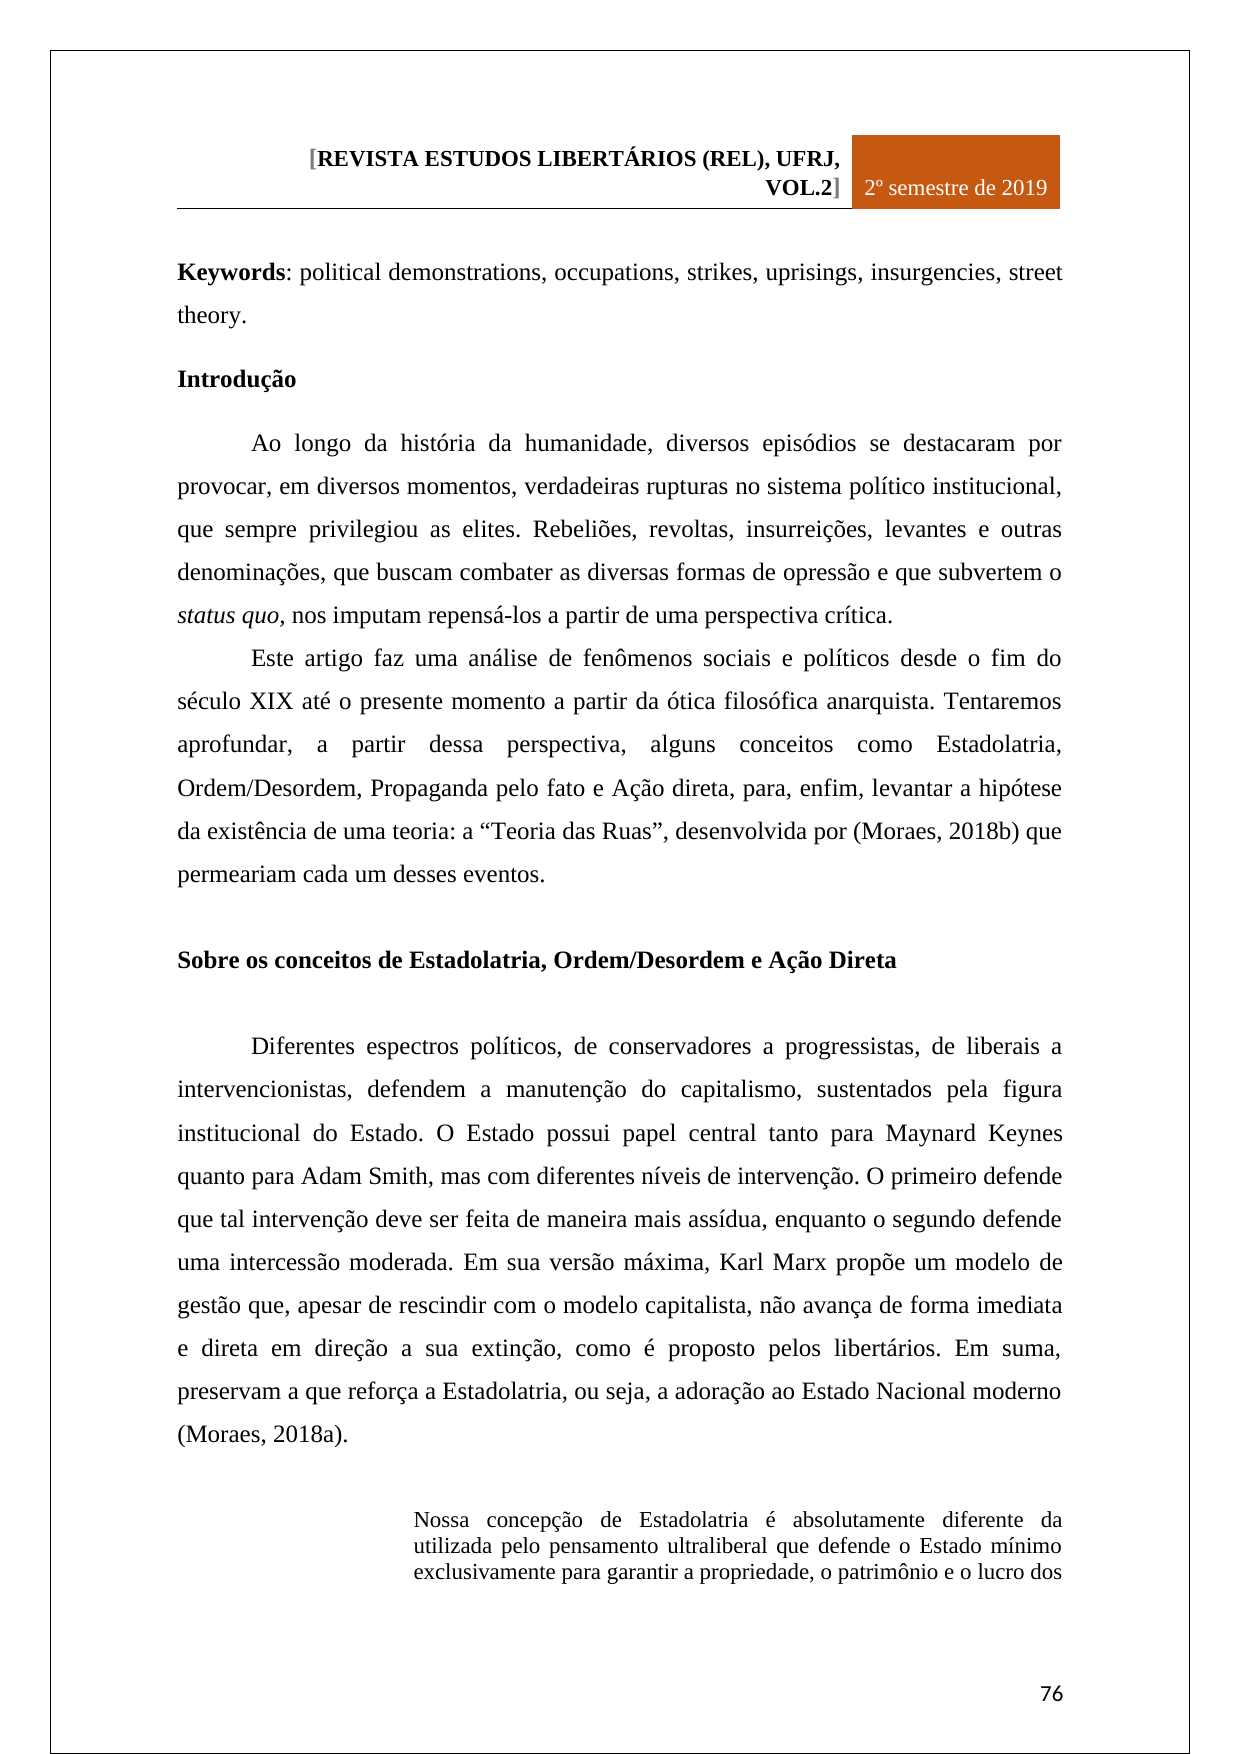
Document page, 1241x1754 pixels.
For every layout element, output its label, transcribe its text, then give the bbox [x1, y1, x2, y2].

text Este artigo faz uma análise de fenômenos sociais e políticos desde o fim do século XIX até o presente momento a partir da ótica filosófica anarquista. Tentaremos aprofundar, a partir dessa perspectiva, alguns conceitos como Estadolatria, Ordem/Desordem, Propaganda pelo fato e Ação direta, para, enfim, levantar a hipótese da existência de uma teoria: a “Teoria das Ruas”, desenvolvida por (Moraes, 2018b) que permeariam cada um desses eventos. [177, 643, 1063, 888]
text Sobre os conceitos de Estadolatria, Ordem/Desordem e Ação Direta [177, 945, 1063, 974]
text Keywords: political demonstrations, occupations, strikes, uprisings, insurgencies, street theory. [177, 257, 1063, 328]
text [413, 1506, 1063, 1585]
text Diferentes espectros políticos, de conservadores a progressistas, de liberais a intervencionistas, defendem a manutenção do capitalismo, sustentados pela figura institucional do Estado. O Estado possui papel central tanto para Maynard Keynes quanto para Adam Smith, mas com diferentes níveis de intervenção. O primeiro defende que tal intervenção deve ser feita de maneira mais assídua, enquanto o segundo defende uma intercessão moderada. Em sua versão máxima, Karl Marx propõe um modelo de gestão que, apesar de rescindir com o modelo capitalista, não avança de forma imediata e direta em direção a sua extinção, como é proposto pelos libertários. Em suma, preservam a que reforça a Estadolatria, ou seja, a adoração ao Estado Nacional moderno (Moraes, 2018a). [177, 1031, 1063, 1448]
text Introdução [177, 364, 1063, 392]
text Ao longo da história da humanidade, diversos episódios se destacaram por provocar, em diversos momentos, verdadeiras rupturas no sistema político institucional, que sempre privilegiou as elites. Rebeliões, revoltas, insurreições, levantes e outras denominações, que buscam combater as diversas formas de opressão e que subvertem o status quo, nos imputam repensá-los a partir de uma perspectiva crítica. [177, 428, 1063, 629]
